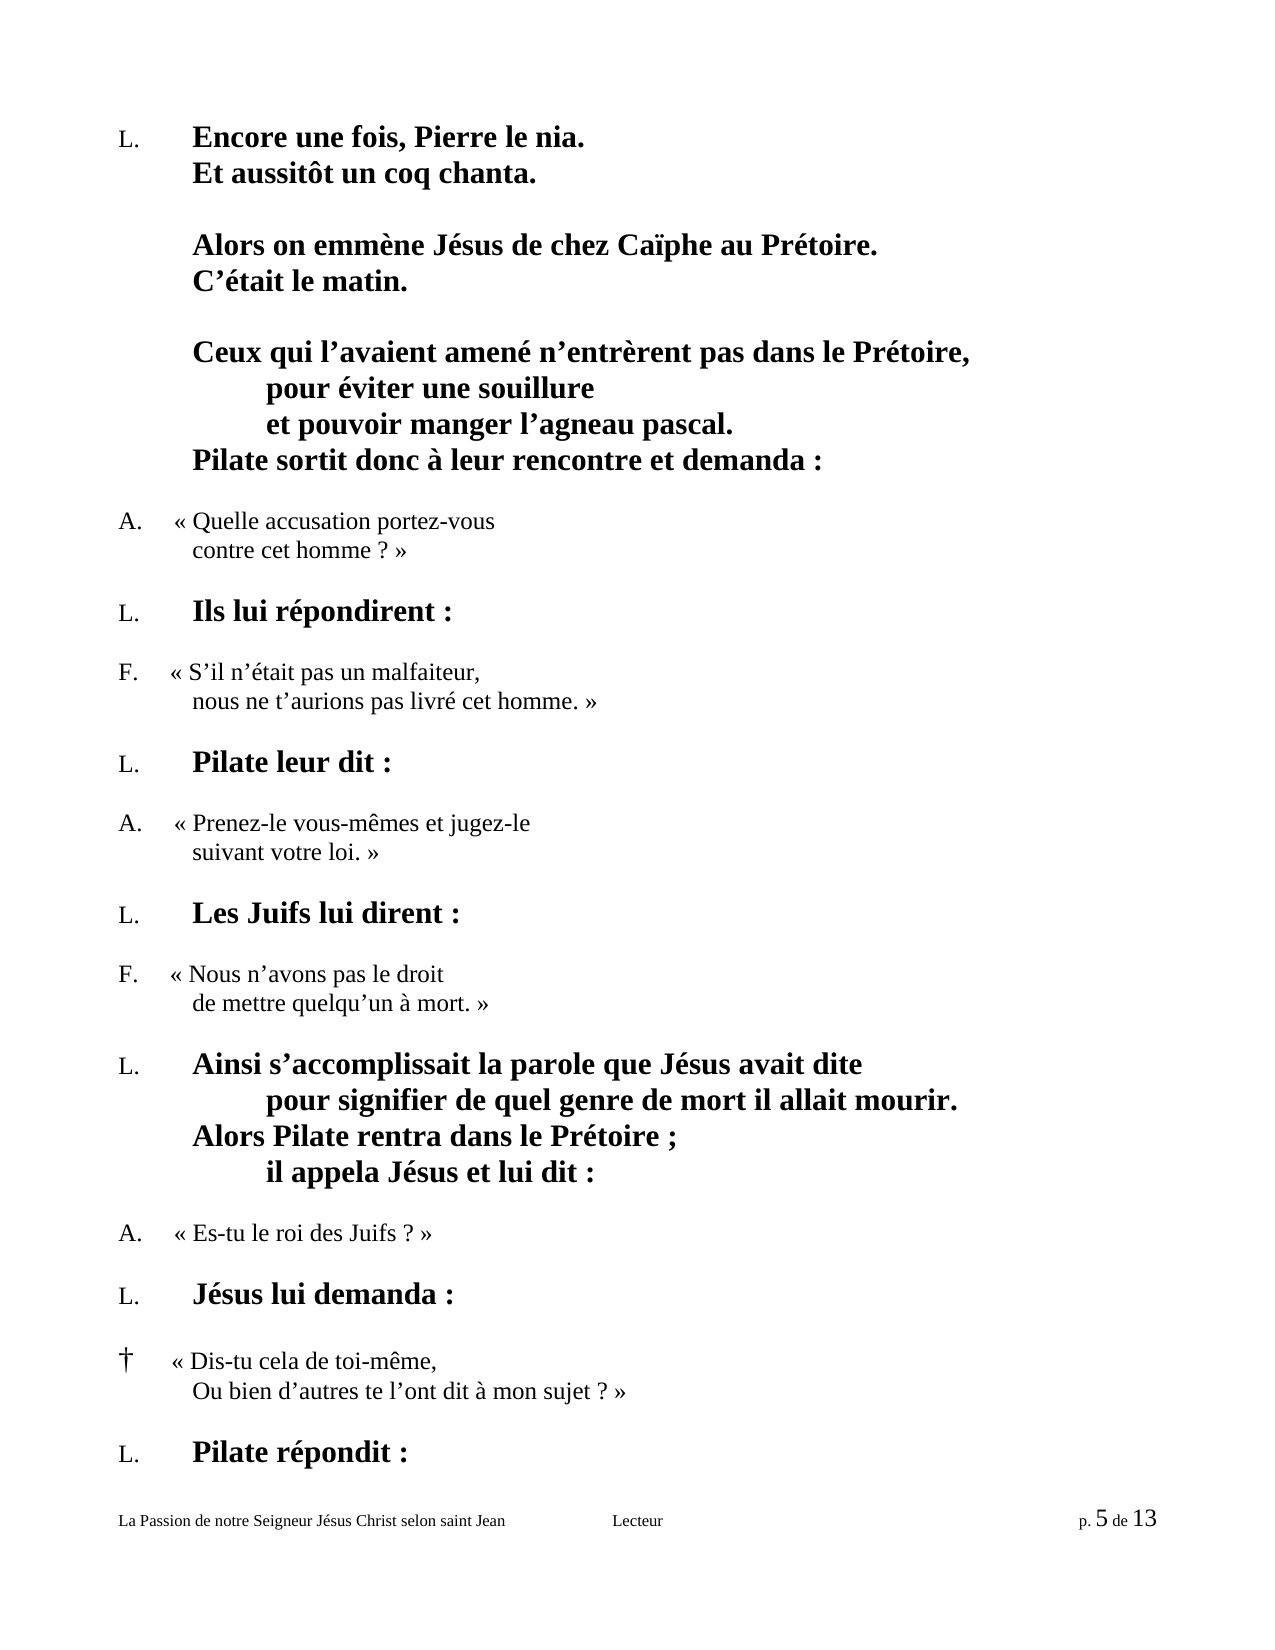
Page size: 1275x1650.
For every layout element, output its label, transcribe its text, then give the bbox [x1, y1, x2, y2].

text Pilate sortit donc à leur rencontre et demanda : [118, 442, 1157, 477]
text L. Ils lui répondirent : [118, 592, 1157, 628]
text Alors Pilate rentra dans le Prétoire ; [118, 1117, 1157, 1153]
text A. « Es-tu le roi des Juifs ? » [118, 1218, 1157, 1247]
text L. Pilate leur dit : [118, 743, 1157, 779]
text L. Pilate répondit : [118, 1433, 1157, 1469]
text de mettre quelqu’un à mort. » [118, 988, 1157, 1017]
text L. Encore une fois, Pierre le nia. [118, 118, 1157, 154]
text pour éviter une souillure [118, 370, 1157, 406]
text pour signifier de quel genre de mort il allait mourir. [118, 1081, 1157, 1117]
text suivant votre loi. » [118, 837, 1157, 866]
text A. « Quelle accusation portez-vous [118, 506, 1157, 535]
text contre cet homme ? » [118, 535, 1157, 564]
text Alors on emmène Jésus de chez Caïphe au Prétoire. [118, 226, 1157, 262]
text L. Les Juifs lui dirent : [118, 894, 1157, 930]
text et pouvoir manger l’agneau pascal. [118, 406, 1157, 442]
text A. « Prenez-le vous-mêmes et jugez-le [118, 808, 1157, 837]
text F. « Nous n’avons pas le droit [118, 959, 1157, 988]
text † « Dis-tu cela de toi-même, [118, 1340, 1157, 1376]
text L. Ainsi s’accomplissait la parole que Jésus avait dite [118, 1045, 1157, 1081]
text F. « S’il n’était pas un malfaiteur, [118, 657, 1157, 686]
text Et aussitôt un coq chanta. [118, 154, 1157, 190]
text nous ne t’aurions pas livré cet homme. » [118, 686, 1157, 715]
text C’était le matin. [118, 262, 1157, 298]
text Ceux qui l’avaient amené n’entrèrent pas dans le Prétoire, [118, 334, 1157, 370]
text Ou bien d’autres te l’ont dit à mon sujet ? » [118, 1376, 1157, 1405]
text il appela Jésus et lui dit : [118, 1153, 1157, 1189]
text L. Jésus lui demanda : [118, 1275, 1157, 1311]
